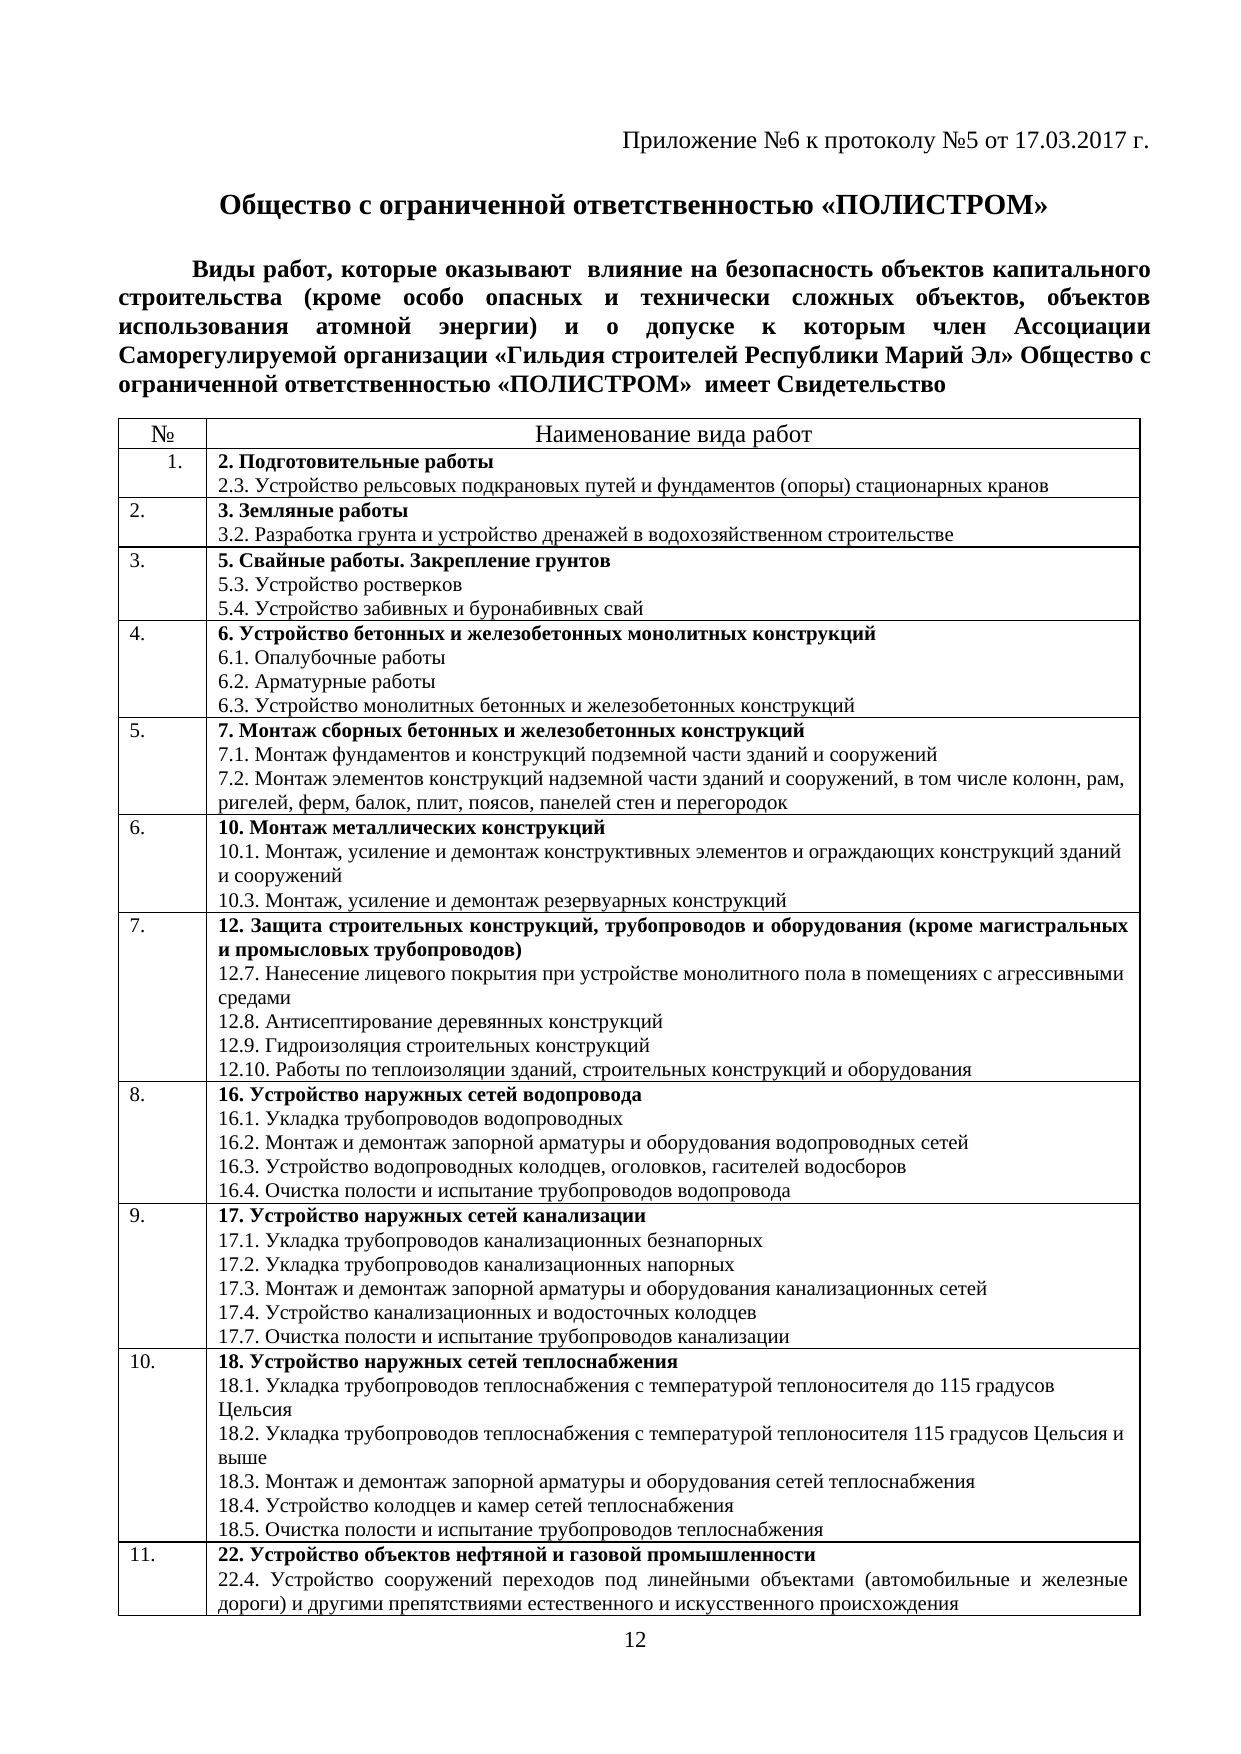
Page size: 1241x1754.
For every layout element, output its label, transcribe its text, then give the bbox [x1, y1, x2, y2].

table_cell 2. Подготовительные работы 2.3. Устройство рельсовых подкрановых путей и фундаментов (опоры) стационарных кранов [207, 449, 1139, 497]
subtitle Приложение №6 к протоколу №5 от 17.03.2017 г. [118, 122, 1149, 155]
table_header № [119, 419, 206, 448]
table_cell 18. Устройство наружных сетей теплоснабжения 18.1. Укладка трубопроводов теплоснабжения с температурой теплоносителя до 115 градусов Цельсия 18.2. Укладка трубопроводов теплоснабжения с температурой теплоносителя 115 градусов Цельсия и выше 18.3. Монтаж и демонтаж запорной арматуры и оборудования сетей теплоснабжения 18.4. Устройство колодцев и камер сетей теплоснабжения 18.5. Очистка полости и испытание трубопроводов теплоснабжения [207, 1349, 1139, 1541]
text Виды работ, которые оказывают влияние на безопасность объектов капитального строительства (кроме особо опасных и технически сложных объектов, объектов использования атомной энергии) и о допуске к которым член Ассоциации Саморегулируемой организации «Гильдия строителей Республики Марий Эл» Общество с ограниченной ответственностью «ПОЛИСТРОМ» имеет Свидетельство [118, 254, 1152, 397]
table_header Наименование вида работ [207, 419, 1139, 448]
table_cell 5. Свайные работы. Закрепление грунтов 5.3. Устройство ростверков 5.4. Устройство забивных и буронабивных свай [207, 548, 1139, 620]
table_cell 12. Защита строительных конструкций, трубопроводов и оборудования (кроме магистральных и промысловых трубопроводов) 12.7. Нанесение лицевого покрытия при устройстве монолитного пола в помещениях с агрессивными средами 12.8. Антисептирование деревянных конструкций 12.9. Гидроизоляция строительных конструкций 12.10. Работы по теплоизоляции зданий, строительных конструкций и оборудования [207, 913, 1139, 1081]
table_cell [119, 548, 206, 620]
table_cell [207, 1543, 1139, 1614]
table_cell 7. Монтаж сборных бетонных и железобетонных конструкций 7.1. Монтаж фундаментов и конструкций подземной части зданий и сооружений 7.2. Монтаж элементов конструкций надземной части зданий и сооружений, в том числе колонн, рам, ригелей, ферм, балок, плит, поясов, панелей стен и перегородок [207, 718, 1139, 814]
table_cell [119, 718, 206, 814]
table_cell [119, 1349, 206, 1541]
table_cell 10. Монтаж металлических конструкций 10.1. Монтаж, усиление и демонтаж конструктивных элементов и ограждающих конструкций зданий и сооружений 10.3. Монтаж, усиление и демонтаж резервуарных конструкций [207, 815, 1139, 912]
table_cell [119, 1082, 206, 1202]
table_cell 17. Устройство наружных сетей канализации 17.1. Укладка трубопроводов канализационных безнапорных 17.2. Укладка трубопроводов канализационных напорных 17.3. Монтаж и демонтаж запорной арматуры и оборудования канализационных сетей 17.4. Устройство канализационных и водосточных колодцев 17.7. Очистка полости и испытание трубопроводов канализации [207, 1204, 1139, 1348]
table_cell 3. Земляные работы 3.2. Разработка грунта и устройство дренажей в водохозяйственном строительстве [207, 498, 1139, 546]
table_cell 6. Устройство бетонных и железобетонных монолитных конструкций 6.1. Опалубочные работы 6.2. Арматурные работы 6.3. Устройство монолитных бетонных и железобетонных конструкций [207, 621, 1139, 717]
table_cell [119, 1543, 206, 1614]
table_cell [119, 449, 206, 497]
table_cell [119, 498, 206, 546]
subtitle Общество с ограниченной ответственностью «ПОЛИСТРОМ» [118, 188, 1149, 221]
table_cell [119, 913, 206, 1081]
table_cell [119, 621, 206, 717]
table_cell [119, 815, 206, 912]
table_cell 16. Устройство наружных сетей водопровода 16.1. Укладка трубопроводов водопроводных 16.2. Монтаж и демонтаж запорной арматуры и оборудования водопроводных сетей 16.3. Устройство водопроводных колодцев, оголовков, гасителей водосборов 16.4. Очистка полости и испытание трубопроводов водопровода [207, 1082, 1139, 1202]
table_cell [119, 1204, 206, 1348]
